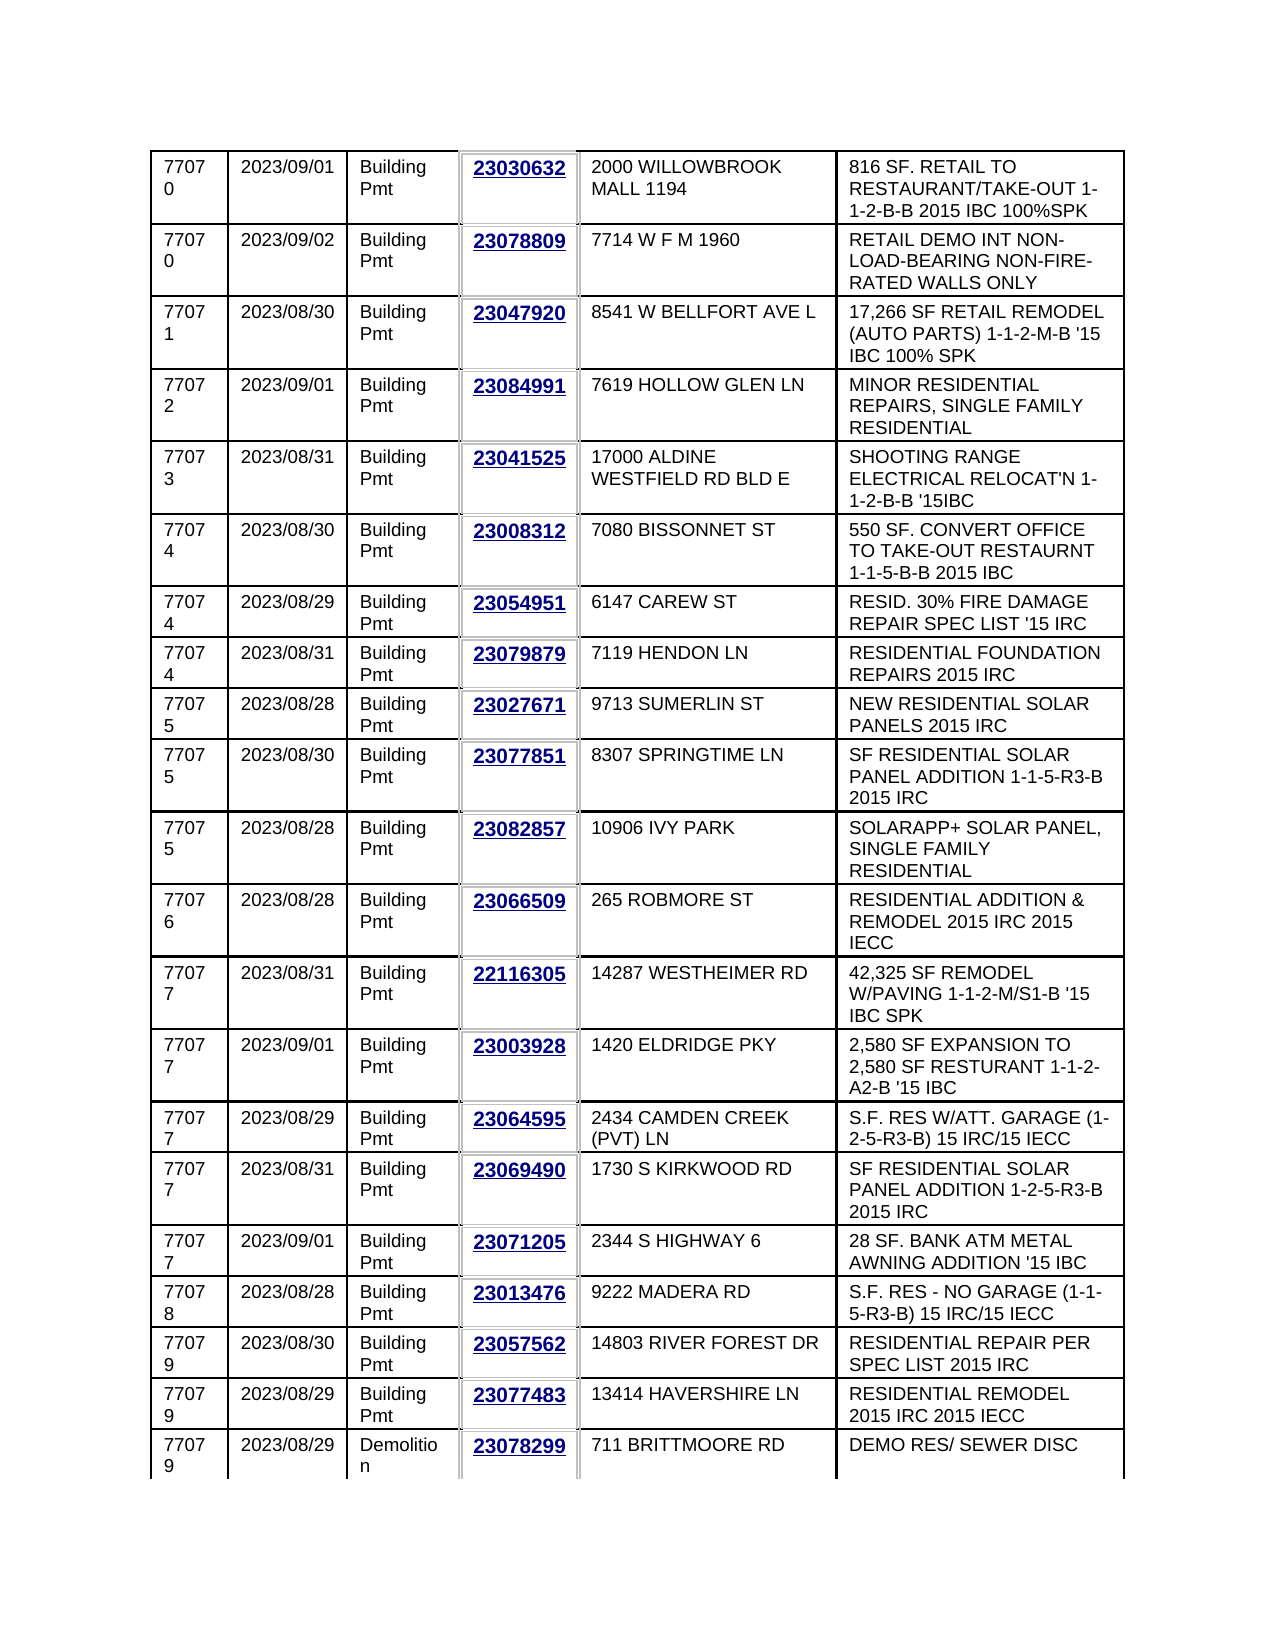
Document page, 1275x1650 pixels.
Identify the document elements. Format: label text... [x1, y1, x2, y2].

table_cell 77073 [152, 442, 227, 512]
table_cell Demolition [348, 1430, 458, 1478]
table_cell 23054951 [463, 590, 576, 636]
table_cell 77074 [152, 638, 227, 687]
table_cell 2023/08/28 [229, 813, 346, 883]
table_cell 77079 [152, 1430, 227, 1478]
table_cell 23071205 [463, 1228, 576, 1275]
table_cell 1420 ELDRIDGE PKY [581, 1030, 835, 1100]
table_cell Building Pmt [348, 885, 458, 955]
table_cell 77070 [152, 225, 227, 295]
table_cell 77079 [152, 1379, 227, 1427]
table_cell 9713 SUMERLIN ST [581, 689, 835, 738]
table_cell 2023/08/31 [229, 442, 346, 512]
table_cell 23084991 [463, 372, 576, 440]
table_cell Building Pmt [348, 689, 458, 738]
table_cell 23064595 [463, 1105, 576, 1151]
table_cell 2,580 SF EXPANSION TO 2,580 SF RESTURANT 1-1-2-A2-B '15 IBC [838, 1030, 1123, 1100]
table_cell 77077 [152, 1030, 227, 1100]
table_cell 23041525 [463, 445, 576, 512]
table_cell 1730 S KIRKWOOD RD [581, 1153, 835, 1224]
table_cell 77075 [152, 740, 227, 810]
table_cell Building Pmt [348, 1277, 458, 1326]
table_cell 23078809 [463, 227, 576, 295]
table_cell 7619 HOLLOW GLEN LN [581, 370, 835, 440]
table_cell 2023/08/31 [229, 958, 346, 1028]
table_cell Building Pmt [348, 958, 458, 1028]
table_cell 2023/08/31 [229, 638, 346, 687]
table_cell 7119 HENDON LN [581, 638, 835, 687]
table_cell Building Pmt [348, 1328, 458, 1377]
table_cell RESIDENTIAL FOUNDATION REPAIRS 2015 IRC [838, 638, 1123, 687]
table_cell 23047920 [463, 300, 576, 367]
table_cell Building Pmt [348, 1030, 458, 1100]
table_cell 8307 SPRINGTIME LN [581, 740, 835, 810]
table_cell 2434 CAMDEN CREEK (PVT) LN [581, 1103, 835, 1151]
table_cell RESIDENTIAL ADDITION & REMODEL 2015 IRC 2015 IECC [838, 885, 1123, 955]
table_cell 23079879 [463, 641, 576, 687]
table_cell 550 SF. CONVERT OFFICE TO TAKE-OUT RESTAURNT 1-1-5-B-B 2015 IBC [838, 515, 1123, 585]
table_cell 2023/09/01 [229, 1226, 346, 1275]
table_cell 23077851 [463, 743, 576, 810]
table_cell 77076 [152, 885, 227, 955]
table_cell 8541 W BELLFORT AVE L [581, 297, 835, 367]
table_cell Building Pmt [348, 587, 458, 636]
table_cell 2023/08/30 [229, 515, 346, 585]
table_cell Building Pmt [348, 1379, 458, 1427]
table_cell 2023/08/28 [229, 1277, 346, 1326]
table_cell SF RESIDENTIAL SOLAR PANEL ADDITION 1-1-5-R3-B 2015 IRC [838, 740, 1123, 810]
table_cell 28 SF. BANK ATM METAL AWNING ADDITION '15 IBC [838, 1226, 1123, 1275]
table_cell Building Pmt [348, 225, 458, 295]
table_cell 2023/08/29 [229, 587, 346, 636]
table_cell Building Pmt [348, 515, 458, 585]
table_cell Building Pmt [348, 813, 458, 883]
table_cell 42,325 SF REMODEL W/PAVING 1-1-2-M/S1-B '15 IBC SPK [838, 958, 1123, 1028]
table_cell 2023/09/01 [229, 1030, 346, 1100]
table_cell 711 BRITTMOORE RD [581, 1430, 835, 1478]
table_cell 265 ROBMORE ST [581, 885, 835, 955]
table_cell MINOR RESIDENTIAL REPAIRS, SINGLE FAMILY RESIDENTIAL [838, 370, 1123, 440]
table_cell 2023/08/30 [229, 297, 346, 367]
table_cell 7714 W F M 1960 [581, 225, 835, 295]
table_cell 2000 WILLOWBROOK MALL 1194 [581, 152, 835, 222]
table_cell 23008312 [463, 517, 576, 585]
table_cell 2023/09/02 [229, 225, 346, 295]
table_cell 9222 MADERA RD [581, 1277, 835, 1326]
table_cell SF RESIDENTIAL SOLAR PANEL ADDITION 1-2-5-R3-B 2015 IRC [838, 1153, 1123, 1224]
table_cell 77077 [152, 1103, 227, 1151]
table_cell 2023/08/30 [229, 1328, 346, 1377]
table_cell 23003928 [463, 1033, 576, 1100]
table_cell RESIDENTIAL REPAIR PER SPEC LIST 2015 IRC [838, 1328, 1123, 1377]
table_cell 23027671 [463, 692, 576, 738]
table_cell 23069490 [463, 1156, 576, 1224]
table_cell 77078 [152, 1277, 227, 1326]
table_cell 23030632 [463, 155, 576, 222]
table_cell RETAIL DEMO INT NON-LOAD-BEARING NON-FIRE-RATED WALLS ONLY [838, 225, 1123, 295]
table_cell Building Pmt [348, 152, 458, 222]
table_cell RESIDENTIAL REMODEL 2015 IRC 2015 IECC [838, 1379, 1123, 1427]
table_cell 77072 [152, 370, 227, 440]
table_cell 77075 [152, 813, 227, 883]
table_cell 77077 [152, 1226, 227, 1275]
table_cell 2023/08/28 [229, 689, 346, 738]
table_cell 22116305 [463, 960, 576, 1028]
table_cell 14287 WESTHEIMER RD [581, 958, 835, 1028]
table_cell 77074 [152, 515, 227, 585]
table_cell 2023/09/01 [229, 152, 346, 222]
table_cell Building Pmt [348, 740, 458, 810]
table_cell DEMO RES/ SEWER DISC [838, 1430, 1123, 1478]
table_cell 23066509 [463, 888, 576, 955]
table_cell 23078299 [463, 1432, 576, 1478]
table_cell 14803 RIVER FOREST DR [581, 1328, 835, 1377]
table_cell 77077 [152, 958, 227, 1028]
table_cell Building Pmt [348, 1153, 458, 1224]
table_cell 2023/08/29 [229, 1430, 346, 1478]
table_cell SOLARAPP+ SOLAR PANEL, SINGLE FAMILY RESIDENTIAL [838, 813, 1123, 883]
table_cell S.F. RES W/ATT. GARAGE (1-2-5-R3-B) 15 IRC/15 IECC [838, 1103, 1123, 1151]
table_cell 77075 [152, 689, 227, 738]
table_cell 6147 CAREW ST [581, 587, 835, 636]
table_cell 23082857 [463, 815, 576, 883]
table_cell 77071 [152, 297, 227, 367]
table_cell 2344 S HIGHWAY 6 [581, 1226, 835, 1275]
table_cell Building Pmt [348, 370, 458, 440]
table_cell NEW RESIDENTIAL SOLAR PANELS 2015 IRC [838, 689, 1123, 738]
table_cell Building Pmt [348, 297, 458, 367]
table_cell 77077 [152, 1153, 227, 1224]
table_cell 17,266 SF RETAIL REMODEL (AUTO PARTS) 1-1-2-M-B '15 IBC 100% SPK [838, 297, 1123, 367]
table_cell 2023/08/31 [229, 1153, 346, 1224]
table_cell 816 SF. RETAIL TO RESTAURANT/TAKE-OUT 1-1-2-B-B 2015 IBC 100%SPK [838, 152, 1123, 222]
table_cell Building Pmt [348, 1103, 458, 1151]
table_cell RESID. 30% FIRE DAMAGE REPAIR SPEC LIST '15 IRC [838, 587, 1123, 636]
table_cell 23013476 [463, 1280, 576, 1326]
table_cell SHOOTING RANGE ELECTRICAL RELOCAT'N 1-1-2-B-B '15IBC [838, 442, 1123, 512]
table_cell 2023/08/30 [229, 740, 346, 810]
table_cell 2023/09/01 [229, 370, 346, 440]
table_cell 77070 [152, 152, 227, 222]
table_cell 2023/08/28 [229, 885, 346, 955]
table_cell Building Pmt [348, 1226, 458, 1275]
table_cell 77074 [152, 587, 227, 636]
table_cell 10906 IVY PARK [581, 813, 835, 883]
table_cell 13414 HAVERSHIRE LN [581, 1379, 835, 1427]
table_cell 7080 BISSONNET ST [581, 515, 835, 585]
table_cell 17000 ALDINE WESTFIELD RD BLD E [581, 442, 835, 512]
table_cell Building Pmt [348, 638, 458, 687]
table_cell S.F. RES - NO GARAGE (1-1-5-R3-B) 15 IRC/15 IECC [838, 1277, 1123, 1326]
table_cell 2023/08/29 [229, 1103, 346, 1151]
table_cell 23077483 [463, 1381, 576, 1427]
table_cell 23057562 [463, 1330, 576, 1377]
table_cell 2023/08/29 [229, 1379, 346, 1427]
table_cell Building Pmt [348, 442, 458, 512]
table_cell 77079 [152, 1328, 227, 1377]
